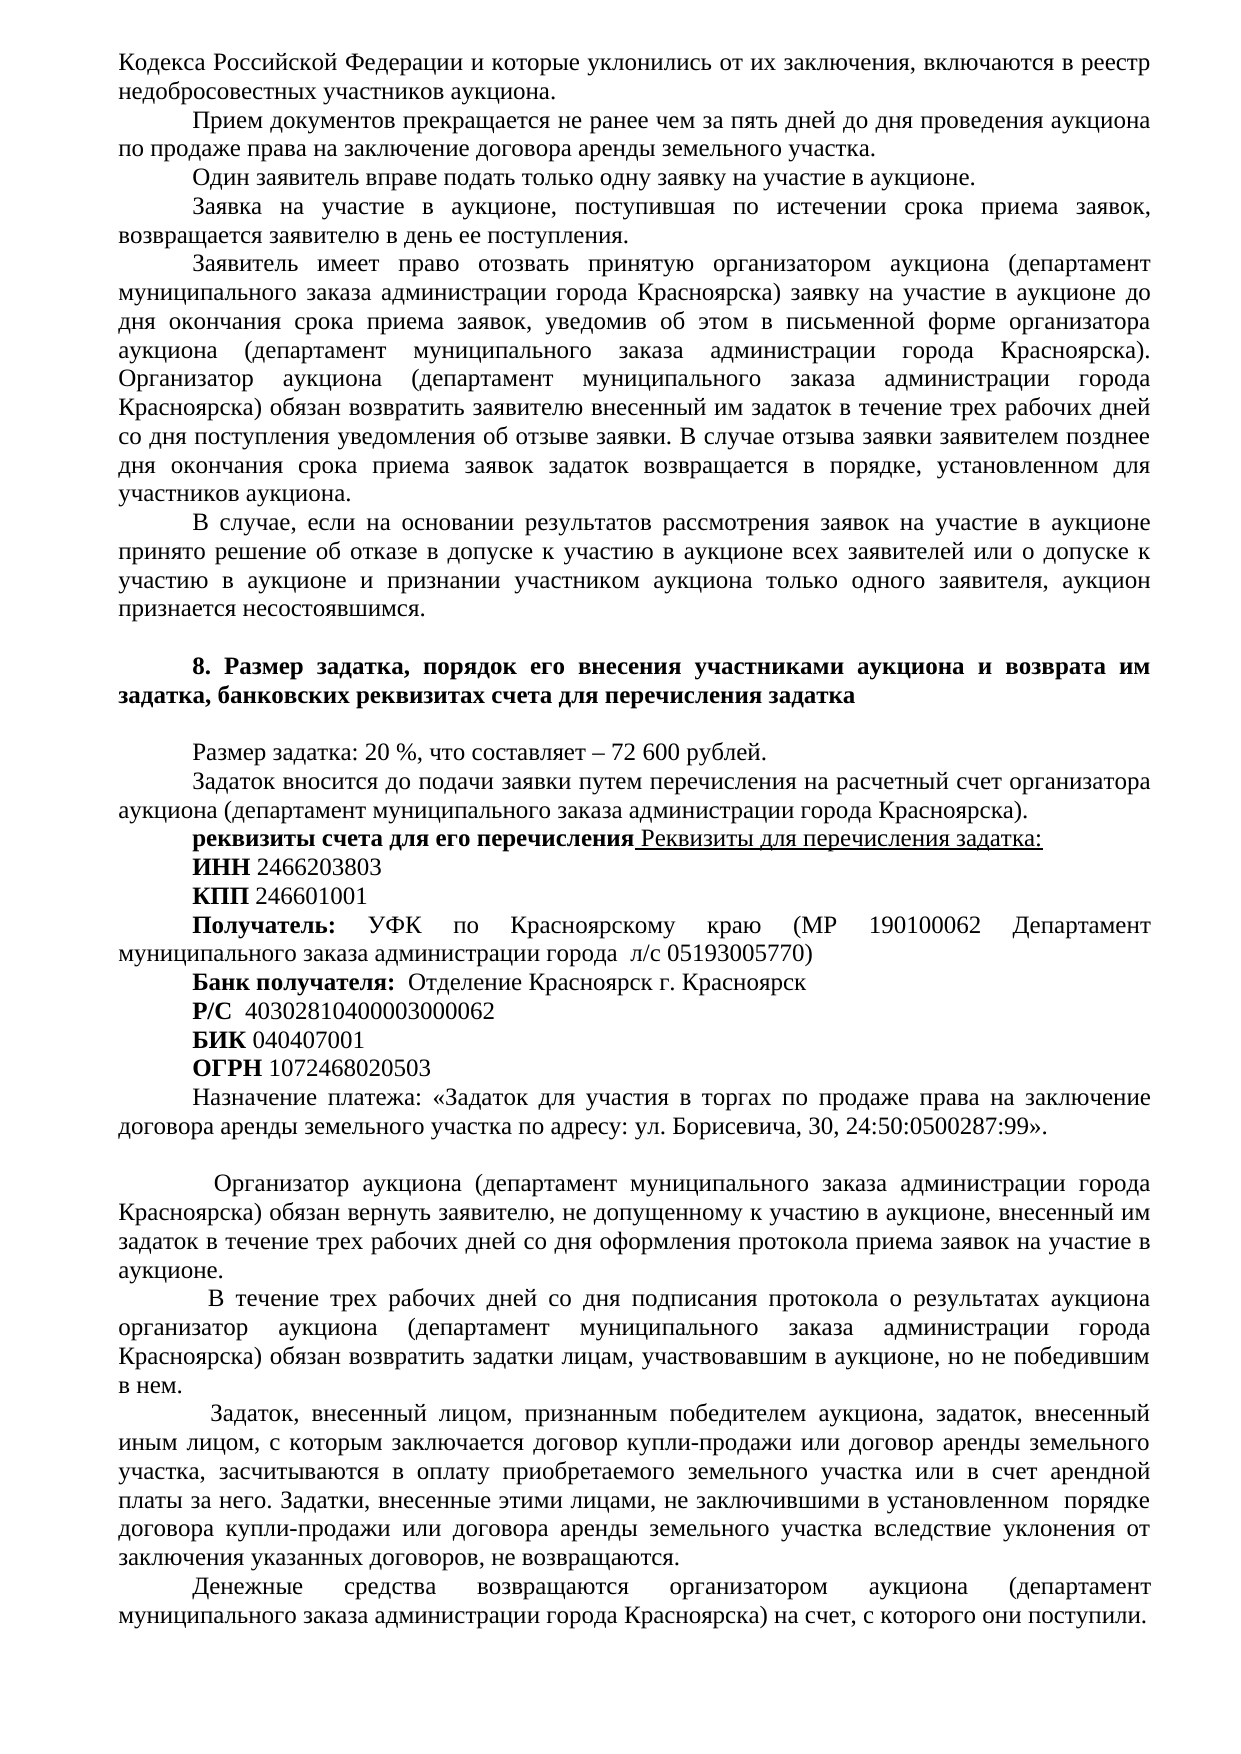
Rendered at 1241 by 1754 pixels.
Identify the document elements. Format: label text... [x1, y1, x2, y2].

text В случае, если на основании результатов рассмотрения заявок на участие в аукционе принято решение об отказе в допуске к участию в аукционе всех заявителей или о допуске к участию в аукционе и признании участником аукциона только одного заявителя, аукцион признается несостоявшимся. [118, 507, 1152, 622]
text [118, 47, 1152, 105]
text Заявитель имеет право отозвать принятую организатором аукциона (департамент муниципального заказа администрации города Красноярска) заявку на участие в аукционе до дня окончания срока приема заявок, уведомив об этом в письменной форме организатора аукциона (департамент муниципального заказа администрации города Красноярска). Организатор аукциона (департамент муниципального заказа администрации города Красноярска) обязан возвратить заявителю внесенный им задаток в течение трех рабочих дней со дня поступления уведомления об отзыве заявки. В случае отзыва заявки заявителем позднее дня окончания срока приема заявок задаток возвращается в порядке, установленном для участников аукциона. [118, 248, 1152, 507]
title Назначение платежа: «Задаток для участия в торгах по продаже права на заключение договора аренды земельного участка по адресу: ул. Борисевича, 30, 24:50:0500287:99». [118, 1082, 1152, 1140]
text Денежные средства возвращаются организатором аукциона (департамент муниципального заказа администрации города Красноярска) на счет, с которого они поступили. [118, 1571, 1152, 1628]
text ИНН 2466203803 [118, 852, 1152, 881]
text В течение трех рабочих дней со дня подписания протокола о результатах аукциона организатор аукциона (департамент муниципального заказа администрации города Красноярска) обязан возвратить задатки лицам, участвовавшим в аукционе, но не победившим в нем. [118, 1283, 1152, 1398]
text Один заявитель вправе подать только одну заявку на участие в аукционе. [118, 162, 1152, 191]
text Организатор аукциона (департамент муниципального заказа администрации города Красноярска) обязан вернуть заявителю, не допущенному к участию в аукционе, внесенный им задаток в течение трех рабочих дней со дня оформления протокола приема заявок на участие в аукционе. [118, 1168, 1152, 1283]
text Банк получателя: Отделение Красноярск г. Красноярск [118, 967, 1152, 996]
text ОГРН 1072468020503 [118, 1053, 1152, 1082]
text Размер задатка: 20 %, что составляет – 72 600 рублей. [118, 737, 1152, 766]
text Получатель: УФК по Красноярскому краю (МР 190100062 Департамент муниципального заказа администрации города л/с 05193005770) [118, 910, 1152, 967]
text Заявка на участие в аукционе, поступившая по истечении срока приема заявок, возвращается заявителю в день ее поступления. [118, 191, 1152, 248]
text Задаток, внесенный лицом, признанным победителем аукциона, задаток, внесенный иным лицом, с которым заключается договор купли-продажи или договор аренды земельного участка, засчитываются в оплату приобретаемого земельного участка или в счет арендной платы за него. Задатки, внесенные этими лицами, не заключившими в установленном порядке договора купли-продажи или договора аренды земельного участка вследствие уклонения от заключения указанных договоров, не возвращаются. [118, 1398, 1152, 1571]
text Р/С 40302810400003000062 [118, 996, 1152, 1025]
text БИК 040407001 [118, 1025, 1152, 1053]
text Задаток вносится до подачи заявки путем перечисления на расчетный счет организатора аукциона (департамент муниципального заказа администрации города Красноярска). [118, 766, 1152, 823]
text КПП 246601001 [118, 881, 1152, 910]
text 8. Размер задатка, порядок его внесения участниками аукциона и возврата им задатка, банковских реквизитах счета для перечисления задатка [118, 651, 1152, 708]
text реквизиты счета для его перечисления Реквизиты для перечисления задатка: [118, 823, 1152, 852]
text Прием документов прекращается не ранее чем за пять дней до дня проведения аукциона по продаже права на заключение договора аренды земельного участка. [118, 105, 1152, 162]
